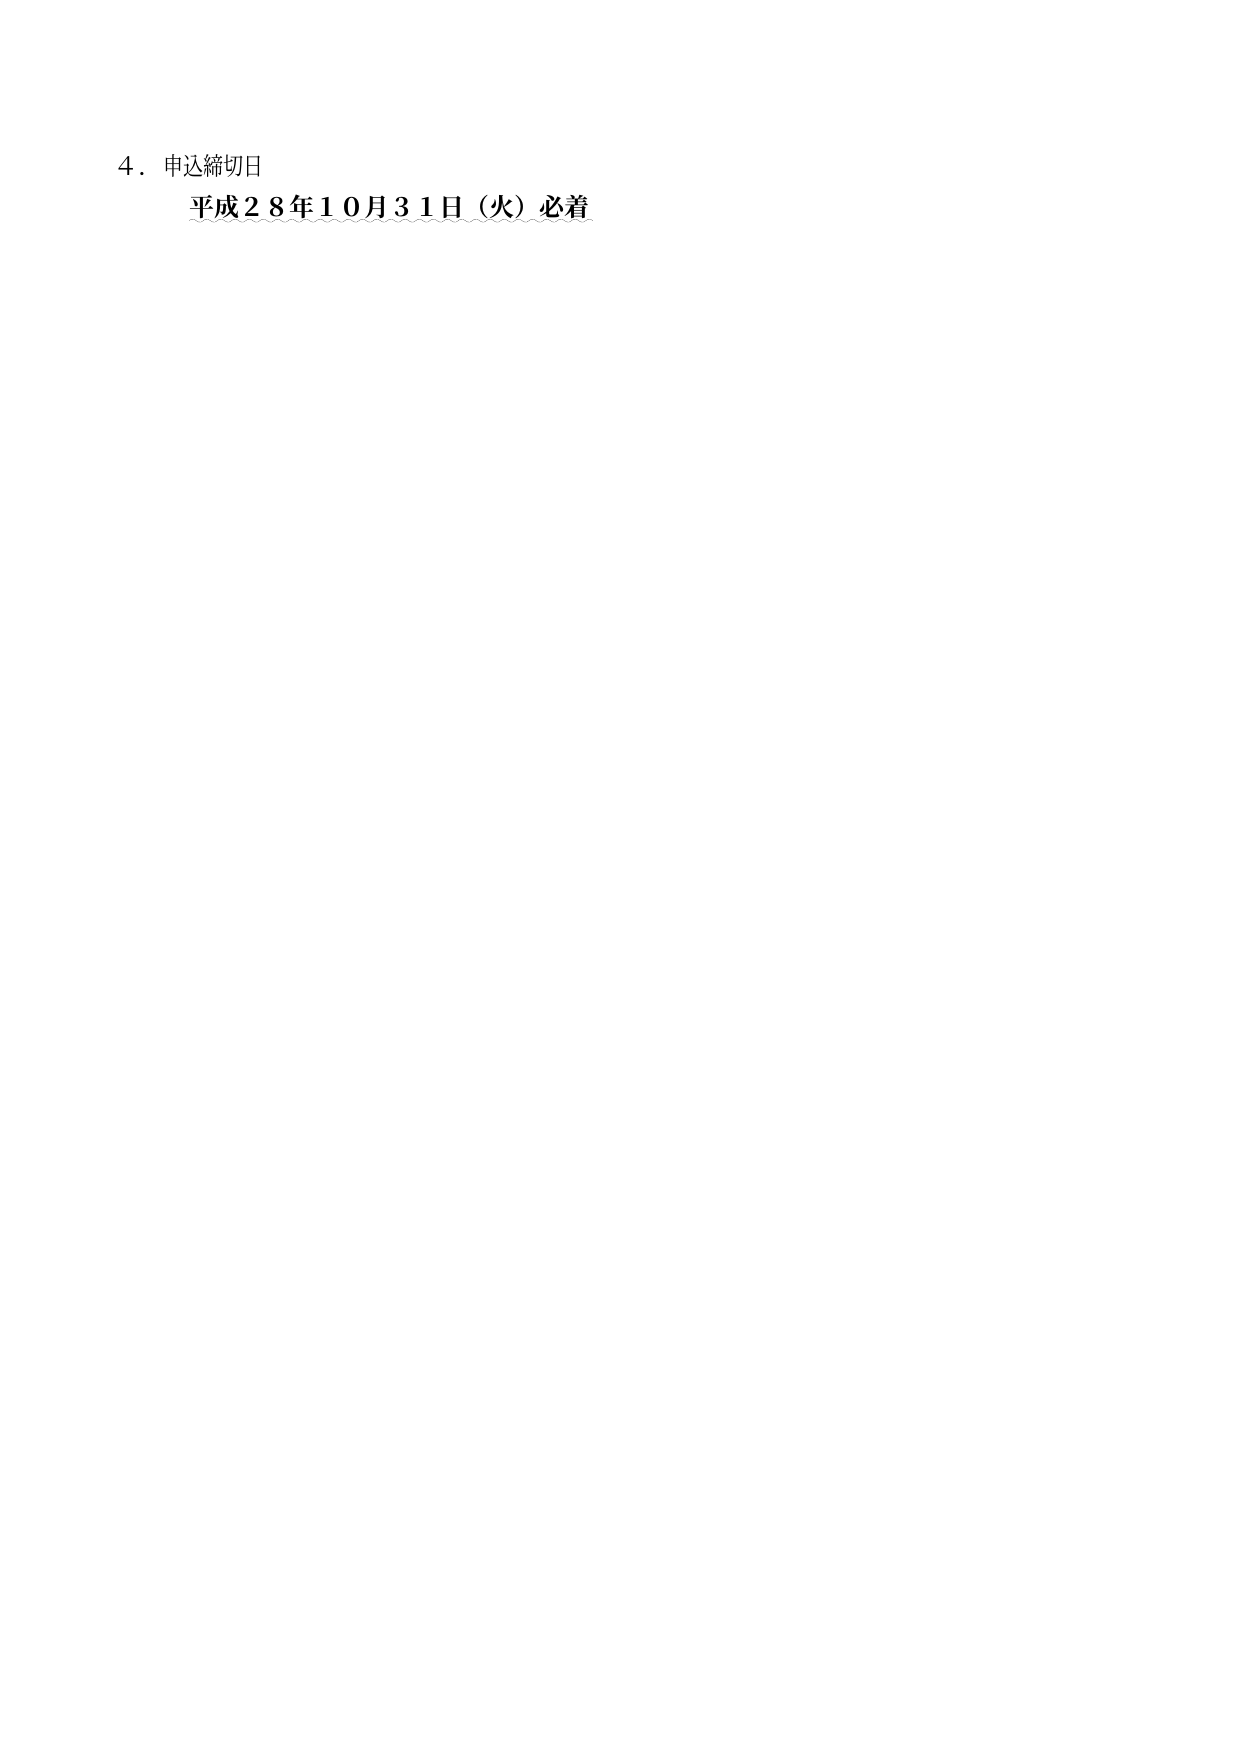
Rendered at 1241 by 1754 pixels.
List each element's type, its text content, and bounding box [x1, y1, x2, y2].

text 平成２８年１０月３１日（火）必着 [88, 183, 1152, 225]
text ４．申込締切日 [88, 142, 1152, 183]
